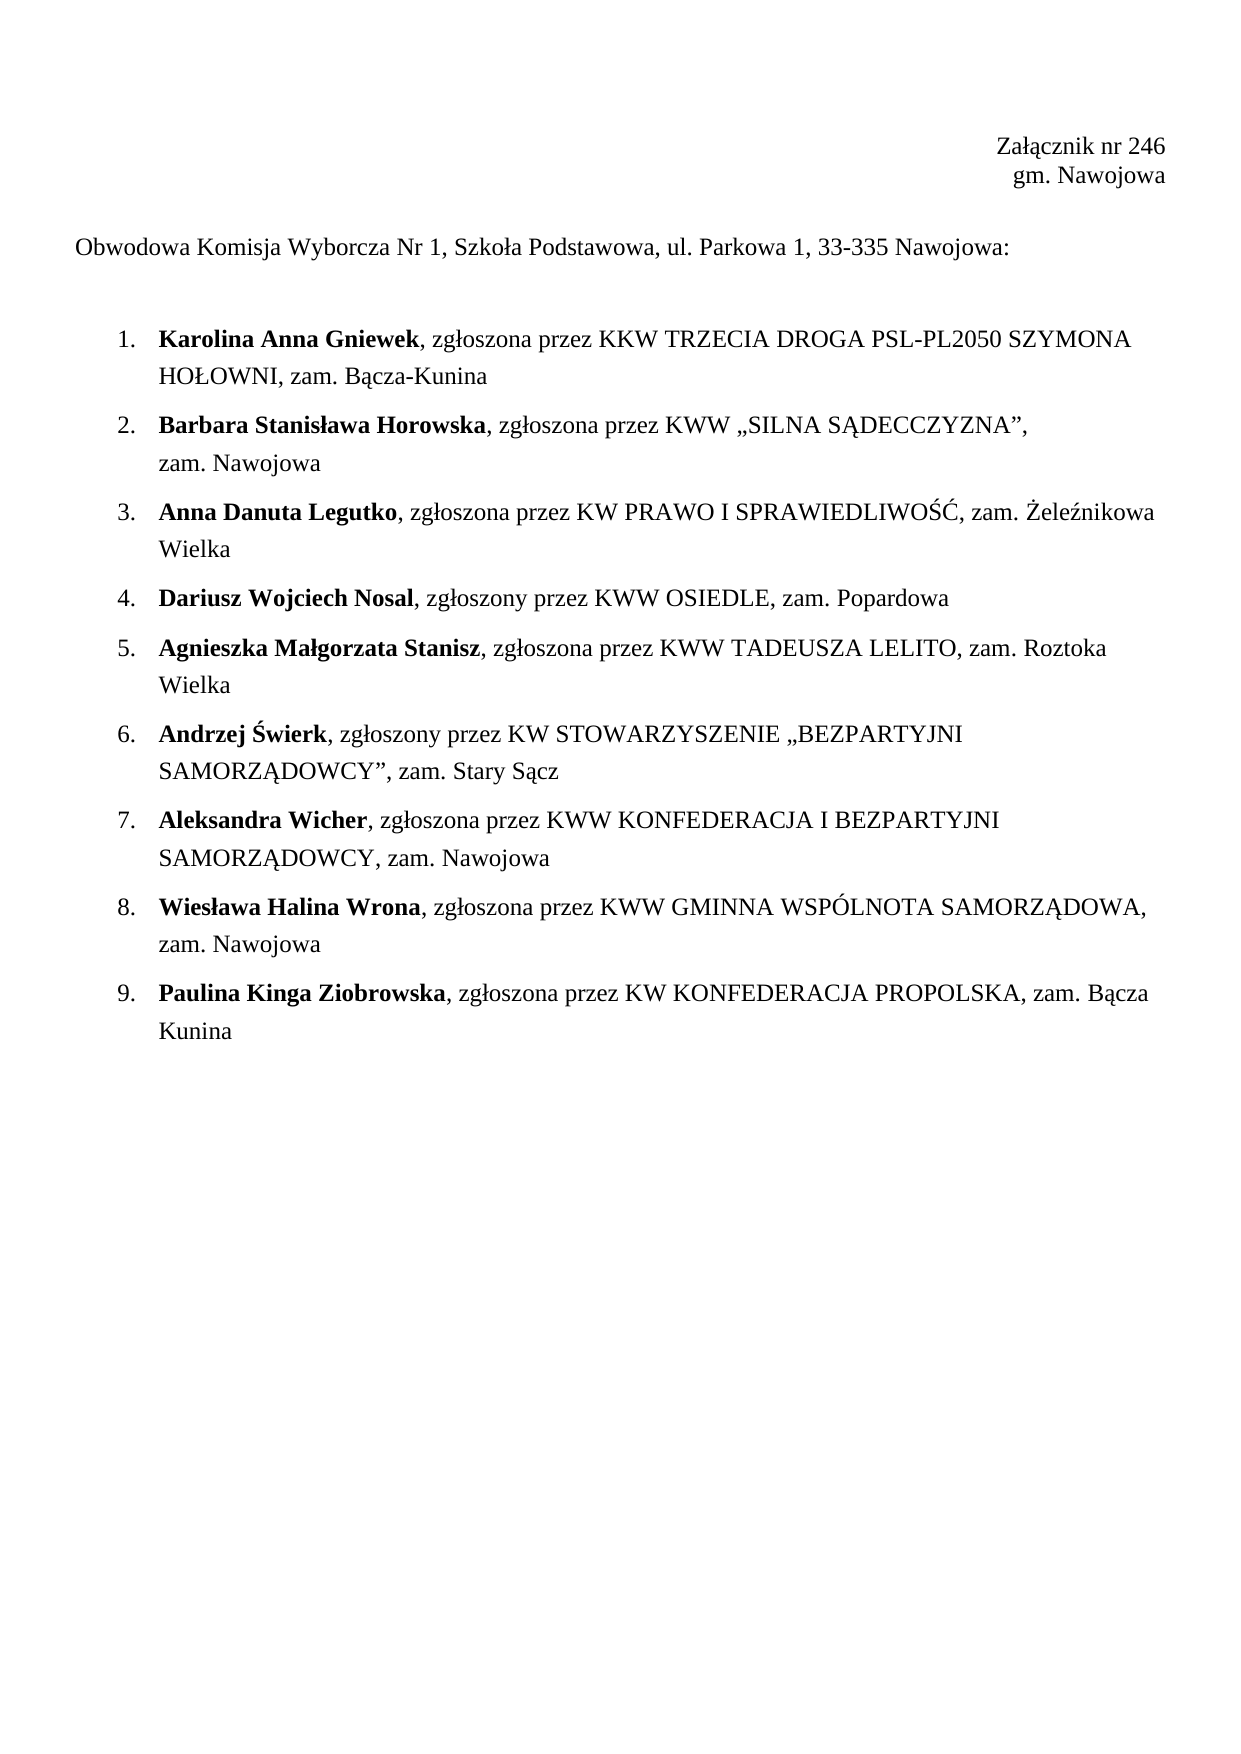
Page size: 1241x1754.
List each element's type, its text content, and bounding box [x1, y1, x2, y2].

text Załącznik nr 246 [607, 131, 1165, 160]
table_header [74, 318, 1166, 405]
text Obwodowa Komisja Wyborcza Nr 1, Szkoła Podstawowa, ul. Parkowa 1, 33-335 Nawojowa: [75, 232, 1165, 261]
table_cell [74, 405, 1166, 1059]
text gm. Nawojowa [75, 160, 1165, 189]
